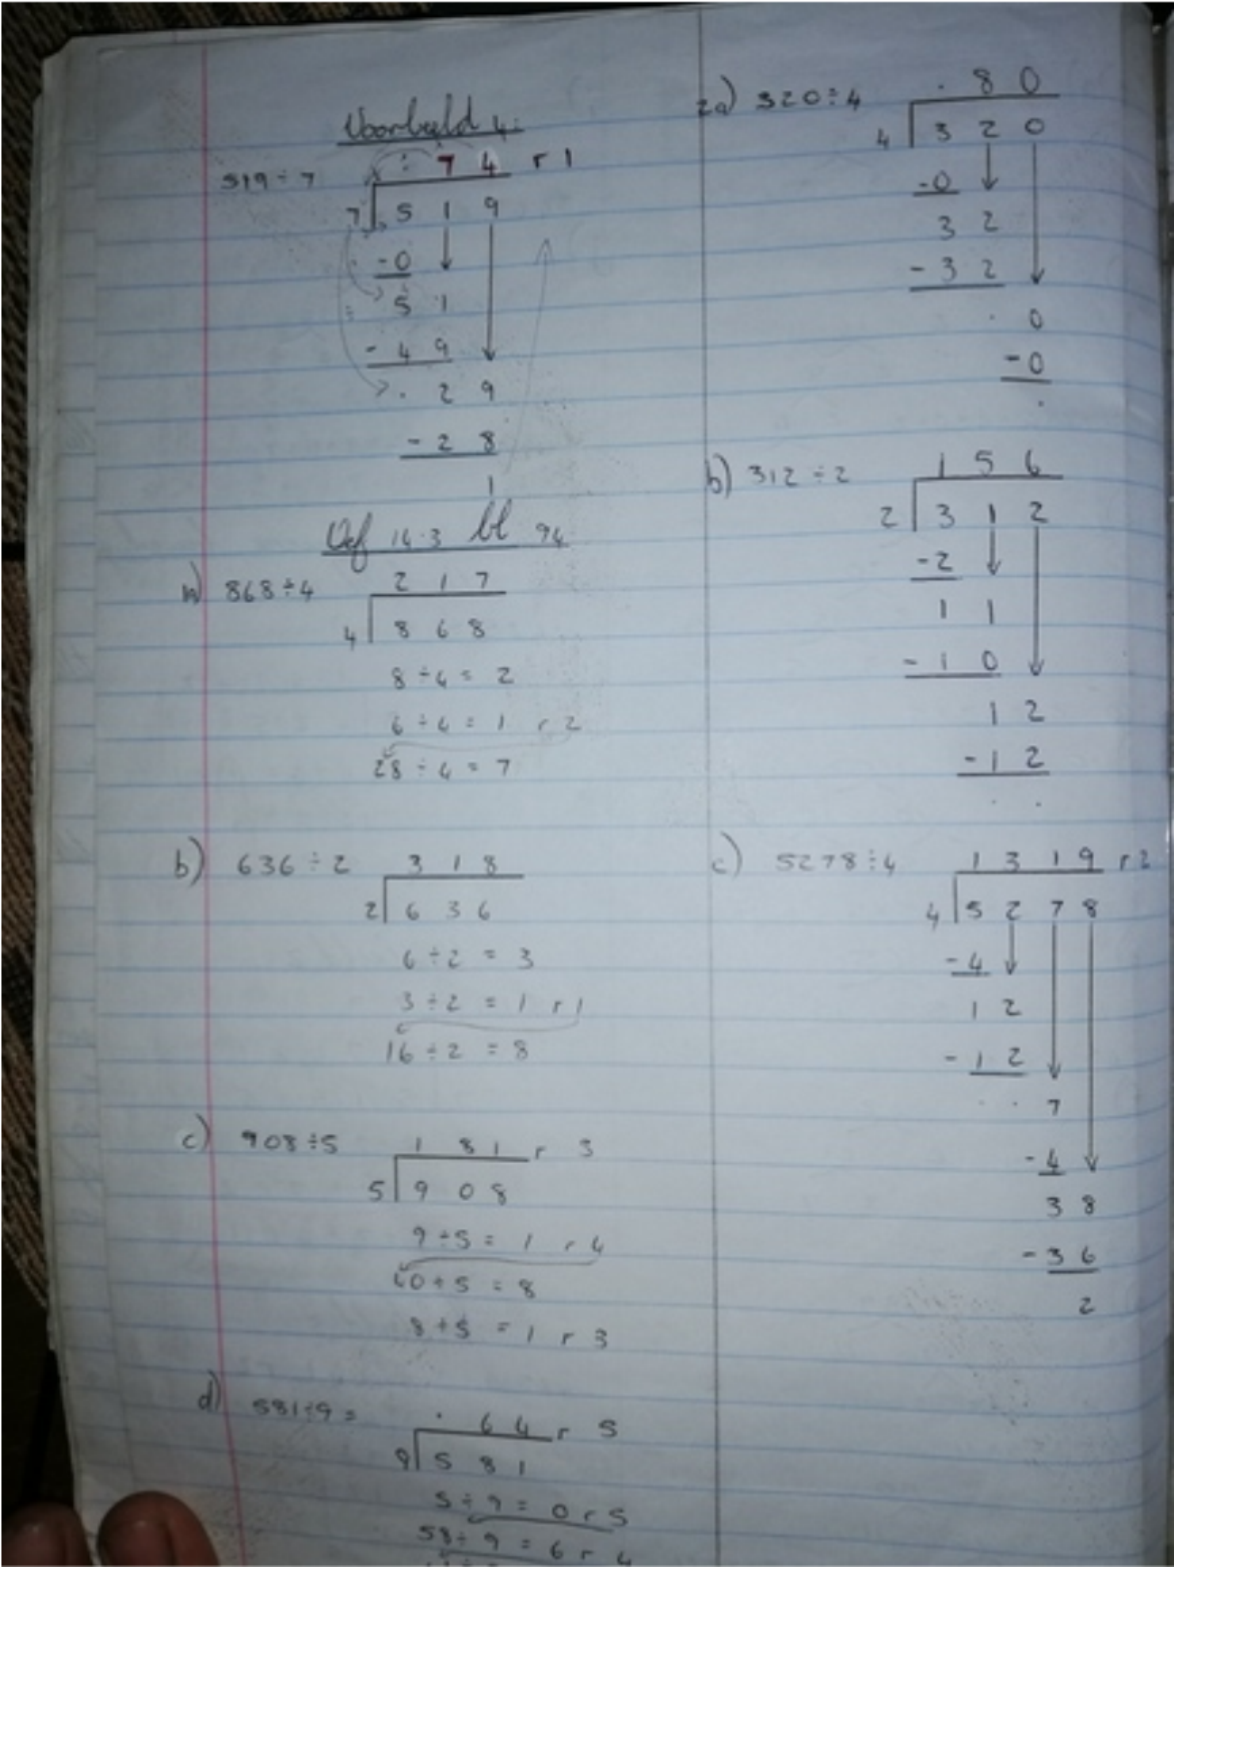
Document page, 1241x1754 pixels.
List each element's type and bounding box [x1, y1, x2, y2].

picture [2, 3, 1174, 1565]
